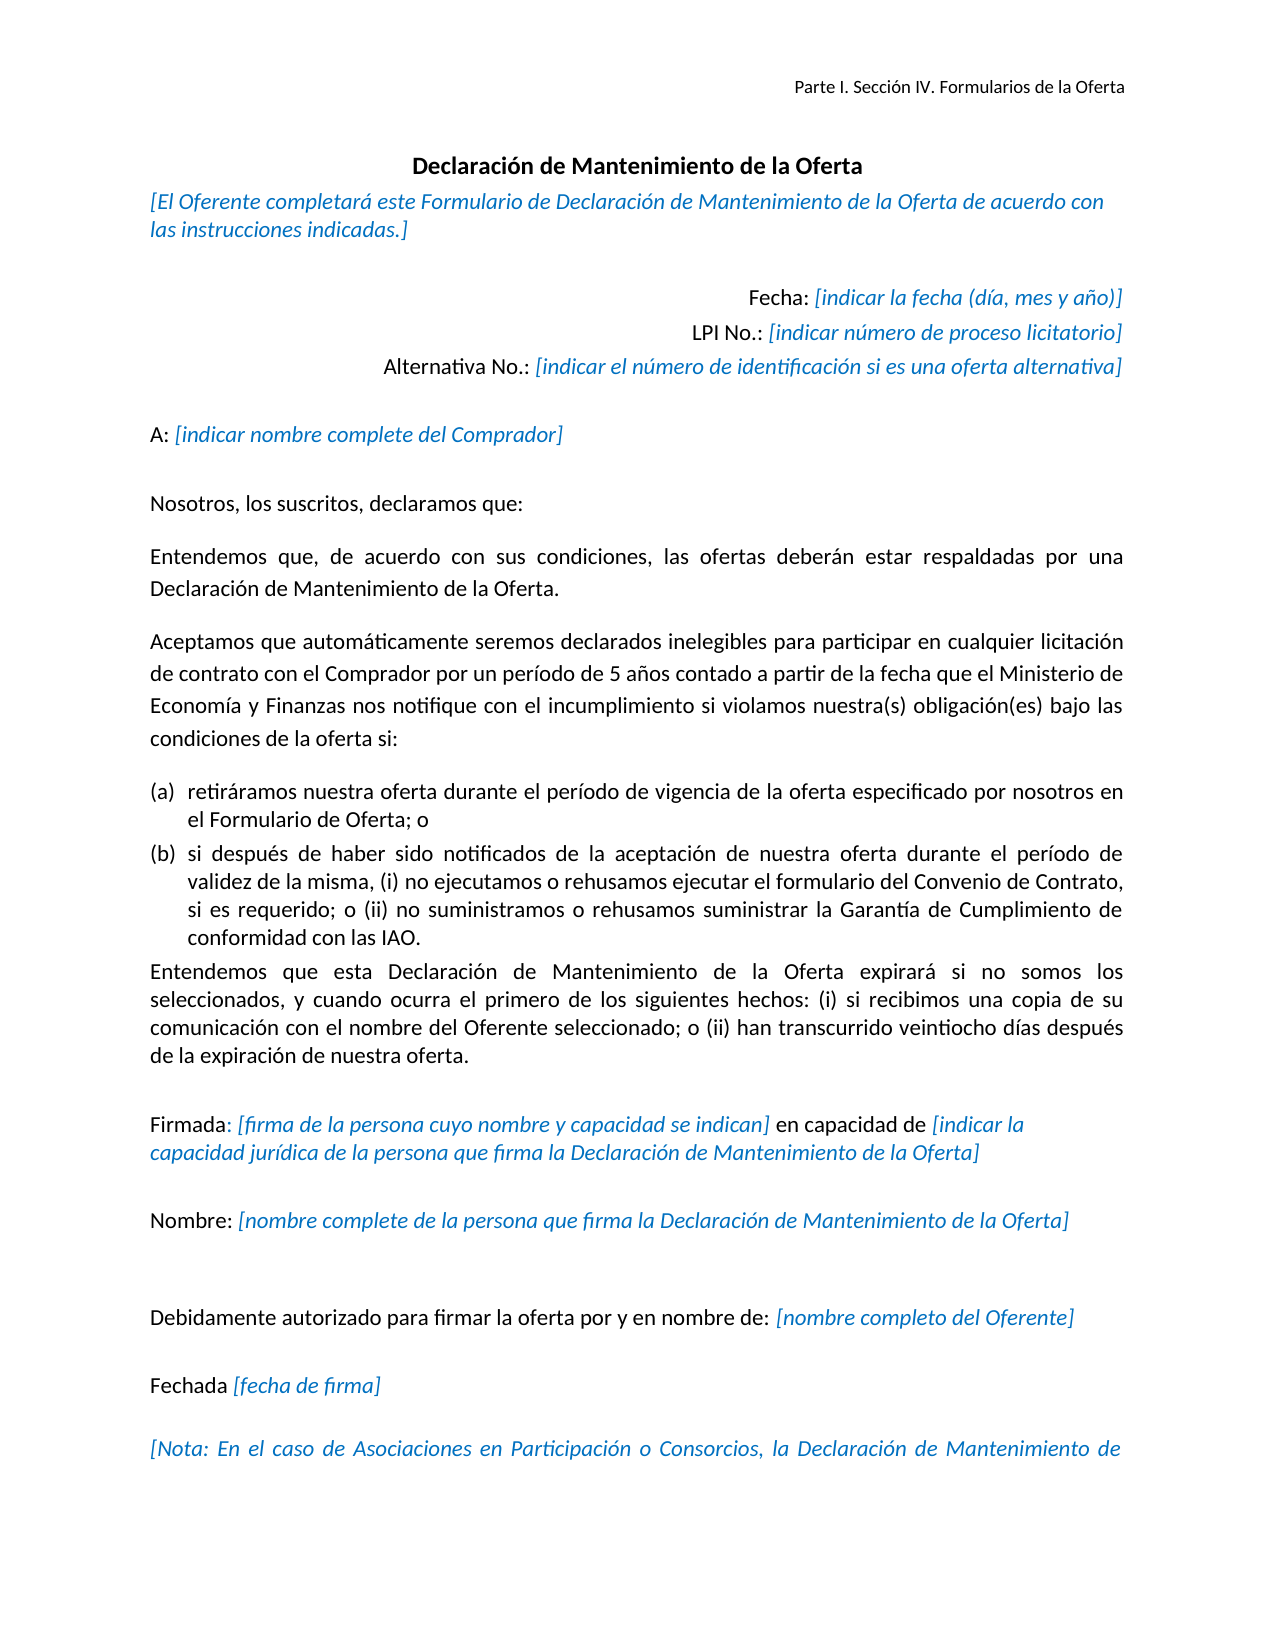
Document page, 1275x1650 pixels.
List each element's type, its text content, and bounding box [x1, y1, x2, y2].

text Fechada [fecha de firma] [150, 1372, 1125, 1400]
text Firmada: [firma de la persona cuyo nombre y capacidad se indican] en capacidad de [indicar la capacidad jurídica de la persona que firma la Declaración de Mantenimiento de la Oferta] [150, 1110, 1125, 1166]
list retiráramos nuestra oferta durante el período de vigencia de la oferta especificado por nosotros en el Formulario de Oferta; o [150, 777, 1125, 833]
text Nombre: [nombre complete de la persona que firma la Declaración de Mantenimiento de la Oferta] [150, 1207, 1125, 1263]
text Nosotros, los suscritos, declaramos que: [150, 489, 1125, 517]
text Declaración de Mantenimiento de la Oferta [150, 150, 1125, 181]
text Entendemos que, de acuerdo con sus condiciones, las ofertas deberán estar respaldadas por una Declaración de Mantenimiento de la Oferta. [150, 542, 1125, 602]
text A: [indicar nombre complete del Comprador] [150, 420, 1125, 448]
text LPI No.: [indicar número de proceso licitatorio] [150, 318, 1125, 346]
text Alternativa No.: [indicar el número de identificación si es una oferta alternativa] [150, 352, 1125, 380]
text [150, 1406, 1125, 1462]
text [El Oferente completará este Formulario de Declaración de Mantenimiento de la Oferta de acuerdo con las instrucciones indicadas.] [150, 187, 1125, 243]
text Entendemos que esta Declaración de Mantenimiento de la Oferta expirará si no somos los seleccionados, y cuando ocurra el primero de los siguientes hechos: (i) si recibimos una copia de su comunicación con el nombre del Oferente seleccionado; o (ii) han transcurrido veintiocho días después de la expiración de nuestra oferta. [150, 957, 1125, 1069]
list si después de haber sido notificados de la aceptación de nuestra oferta durante el período de validez de la misma, (i) no ejecutamos o rehusamos ejecutar el formulario del Convenio de Contrato, si es requerido; o (ii) no suministramos o rehusamos suministrar la Garantía de Cumplimiento de conformidad con las IAO. [150, 839, 1125, 951]
text Fecha: [indicar la fecha (día, mes y año)] [150, 283, 1125, 311]
text Debidamente autorizado para firmar la oferta por y en nombre de: [nombre completo del Oferente] [150, 1303, 1125, 1331]
text Aceptamos que automáticamente seremos declarados inelegibles para participar en cualquier licitación de contrato con el Comprador por un período de 5 años contado a partir de la fecha que el Ministerio de Economía y Finanzas nos notifique con el incumplimiento si violamos nuestra(s) obligación(es) bajo las condiciones de la oferta si: [150, 627, 1125, 752]
